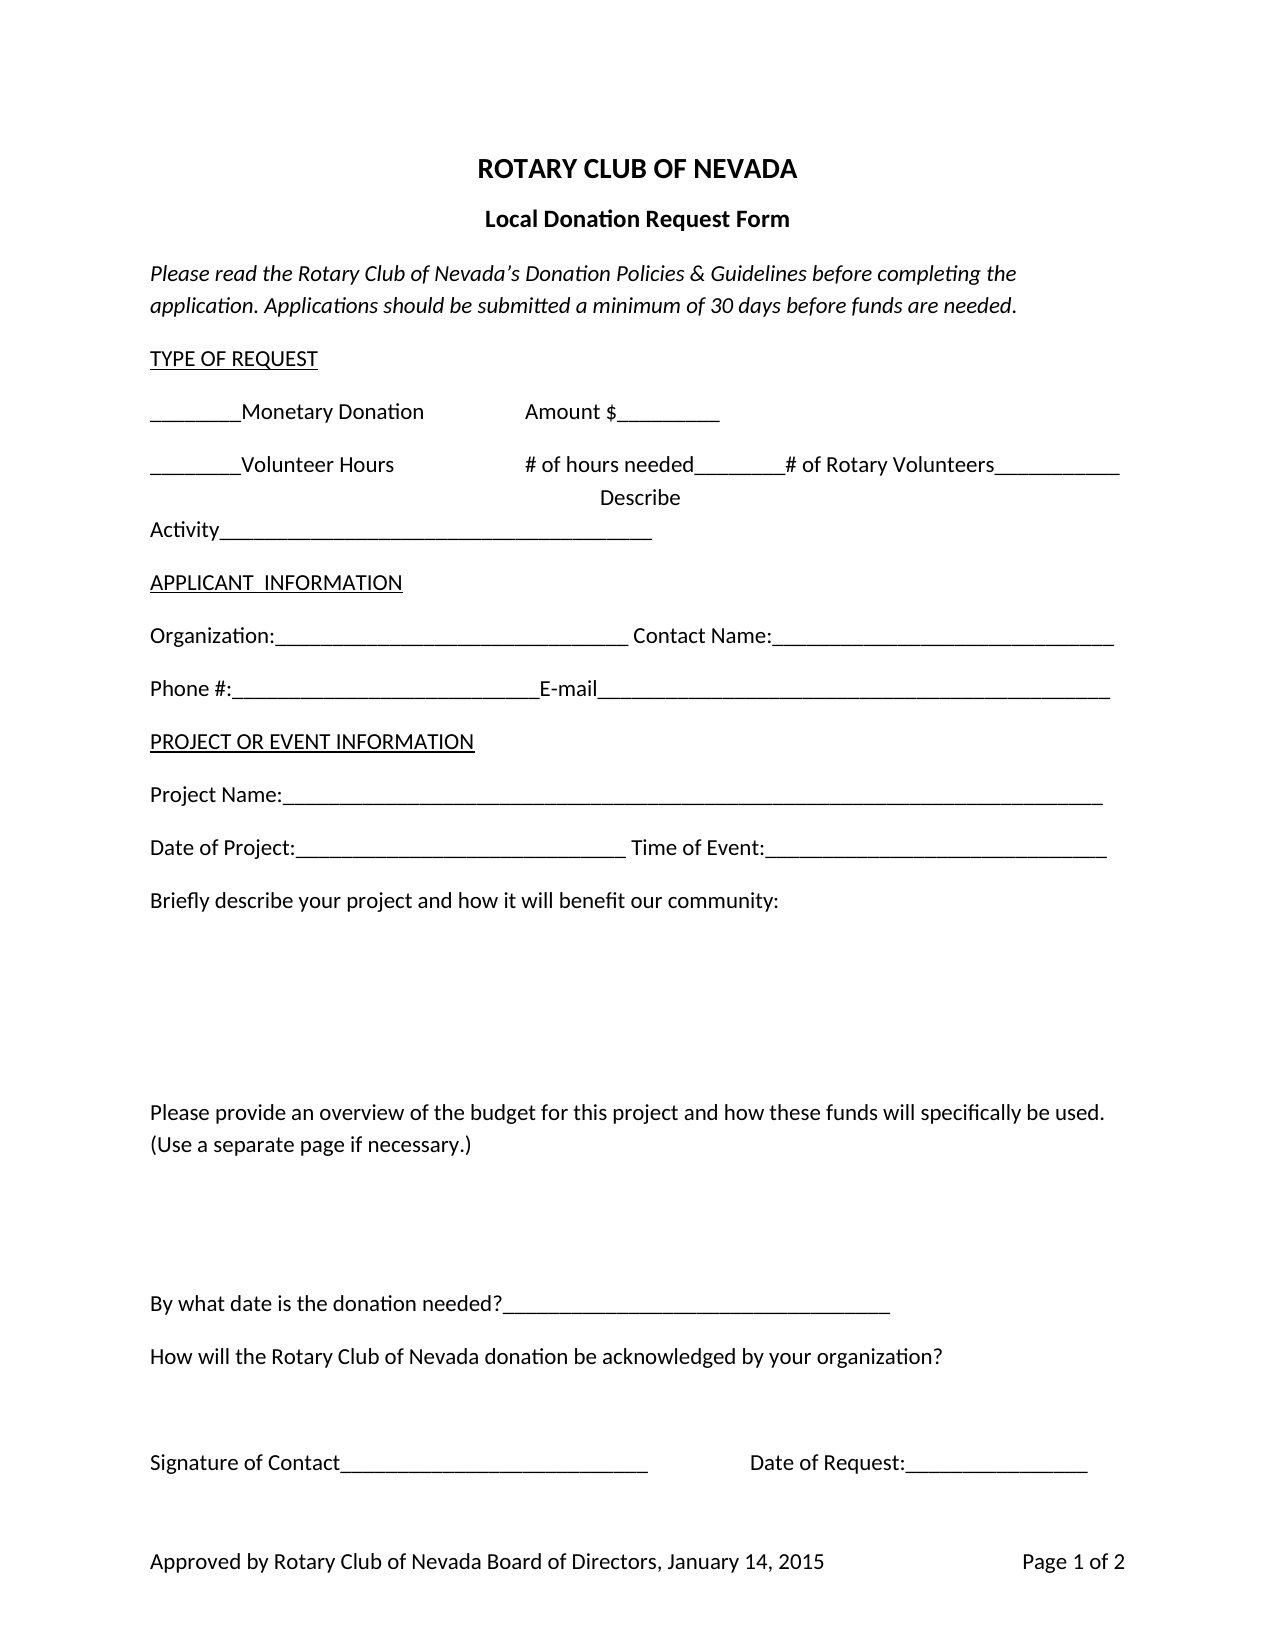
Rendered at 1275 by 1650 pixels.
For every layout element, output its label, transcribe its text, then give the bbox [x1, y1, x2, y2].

text Project Name:________________________________________________________________________ [150, 780, 1125, 808]
text ROTARY CLUB OF NEVADA [150, 150, 1125, 186]
text ________Volunteer Hours # of hours needed________# of Rotary Volunteers___________ Describe Activity______________________________________ [150, 451, 1125, 543]
text ________Monetary Donation Amount $_________ [150, 397, 1125, 426]
text By what date is the donation needed?__________________________________ [150, 1289, 1125, 1317]
text TYPE OF REQUEST [150, 344, 1125, 372]
text How will the Rotary Club of Nevada donation be acknowledged by your organization? [150, 1342, 1125, 1370]
text Date of Project:_____________________________ Time of Event:______________________________ [150, 833, 1125, 861]
text Briefly describe your project and how it will benefit our community: [150, 886, 1125, 914]
text APPLICANT INFORMATION [150, 568, 1125, 596]
text Please provide an overview of the budget for this project and how these funds will specifically be used. (Use a separate page if necessary.) [150, 1098, 1125, 1158]
text Signature of Contact___________________________ Date of Request:________________ [150, 1448, 1125, 1476]
text Local Donation Request Form [150, 203, 1125, 234]
text Phone #:___________________________E-mail_____________________________________________ [150, 674, 1125, 702]
text Organization:_______________________________ Contact Name:______________________________ [150, 621, 1125, 649]
text Please read the Rotary Club of Nevada’s Donation Policies & Guidelines before completing the application. Applications should be submitted a minimum of 30 days before funds are needed. [150, 259, 1125, 319]
text PROJECT OR EVENT INFORMATION [150, 727, 1125, 755]
